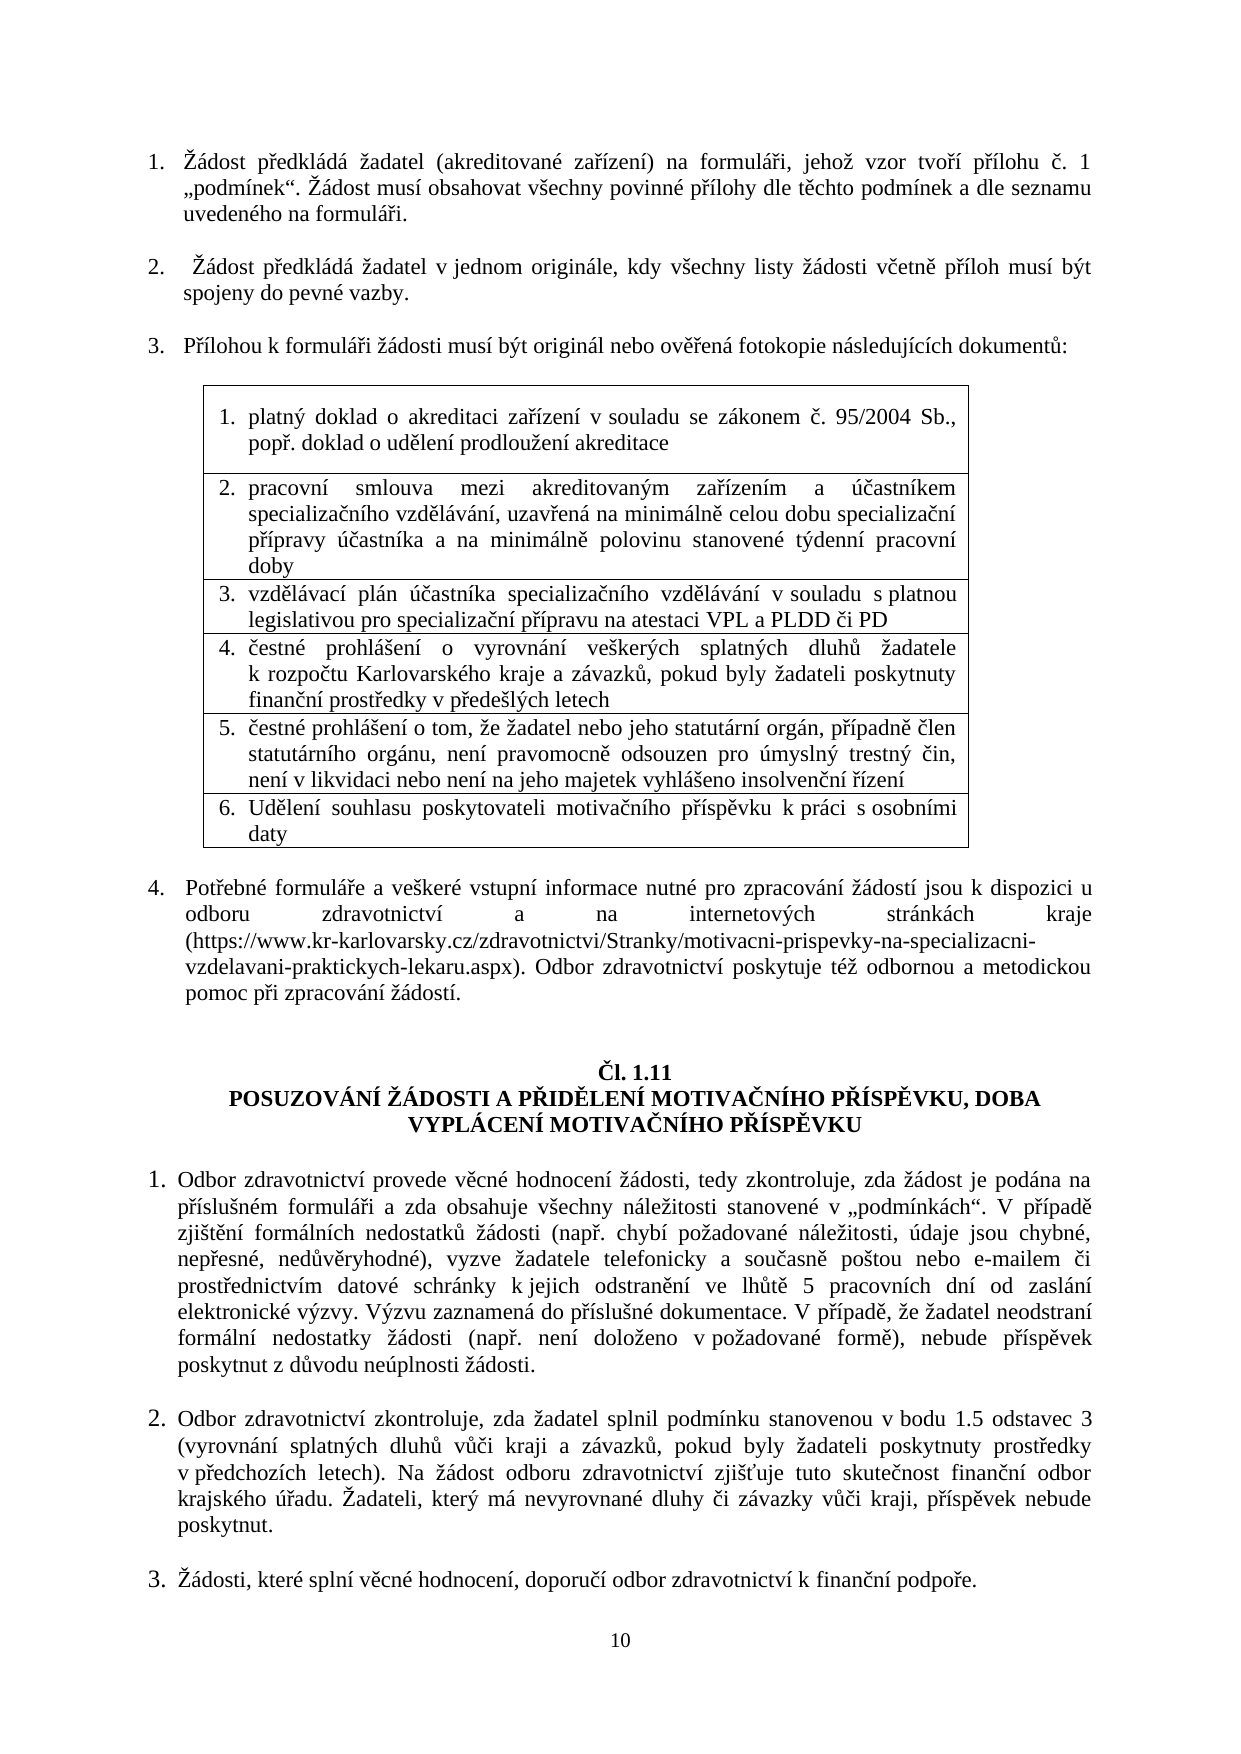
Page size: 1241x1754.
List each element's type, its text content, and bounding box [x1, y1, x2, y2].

table_header platný doklad o akreditaci zařízení v souladu se zákonem č. 95/2004 Sb., popř. doklad o udělení prodloužení akreditace [204, 386, 968, 472]
list Odbor zdravotnictví provede věcné hodnocení žádosti, tedy zkontroluje, zda žádost je podána na příslušném formuláři a zda obsahuje všechny náležitosti stanovené v „podmínkách“. V případě zjištění formálních nedostatků žádosti (např. chybí požadované náležitosti, údaje jsou chybné, nepřesné, nedůvěryhodné), vyzve žadatele telefonicky a současně poštou nebo e-mailem či prostřednictvím datové schránky k jejich odstranění ve lhůtě 5 pracovních dní od zaslání elektronické výzvy. Výzvu zaznamená do příslušné dokumentace. V případě, že žadatel neodstraní formální nedostatky žádosti (např. není doloženo v požadované formě), nebude příspěvek poskytnut z důvodu neúplnosti žádosti. [148, 1164, 1092, 1377]
text 4. Potřebné formuláře a veškeré vstupní informace nutné pro zpracování žádostí jsou k dispozici u odboru zdravotnictví a na internetových stránkách kraje (https://www.kr-karlovarsky.cz/zdravotnictvi/Stranky/motivacni-prispevky-na-specializacni-vzdelavani-praktickych-lekaru.aspx). Odbor zdravotnictví poskytuje též odbornou a metodickou pomoc při zpracování žádostí. [148, 874, 1092, 1006]
text POSUZOVÁNÍ ŽÁDOSTI A PŘIDĚLENÍ MOTIVAČNÍHO PŘÍSPĚVKU, DOBA VYPLÁCENÍ MOTIVAČNÍHO PŘÍSPĚVKU [177, 1085, 1092, 1138]
table_cell čestné prohlášení o tom, že žadatel nebo jeho statutární orgán, případně člen statutárního orgánu, není pravomocně odsouzen pro úmyslný trestný čin, není v likvidaci nebo není na jeho majetek vyhlášeno insolvenční řízení [204, 714, 968, 793]
table_cell čestné prohlášení o vyrovnání veškerých splatných dluhů žadatele k rozpočtu Karlovarského kraje a závazků, pokud byly žadateli poskytnuty finanční prostředky v předešlých letech [204, 634, 968, 713]
list Žádosti, které splní věcné hodnocení, doporučí odbor zdravotnictví k finanční podpoře. [148, 1564, 1092, 1593]
list Odbor zdravotnictví zkontroluje, zda žadatel splnil podmínku stanovenou v bodu 1.5 odstavec 3 (vyrovnání splatných dluhů vůči kraji a závazků, pokud byly žadateli poskytnuty prostředky v předchozích letech). Na žádost odboru zdravotnictví zjišťuje tuto skutečnost finanční odbor krajského úřadu. Žadateli, který má nevyrovnané dluhy či závazky vůči kraji, příspěvek nebude poskytnut. [148, 1403, 1092, 1538]
table_cell Udělení souhlasu poskytovateli motivačního příspěvku k práci s osobními daty [204, 794, 968, 847]
table_cell vzdělávací plán účastníka specializačního vzdělávání v souladu s platnou legislativou pro specializační přípravu na atestaci VPL a PLDD či PD [204, 580, 968, 633]
table_cell pracovní smlouva mezi akreditovaným zařízením a účastníkem specializačního vzdělávání, uzavřená na minimálně celou dobu specializační přípravy účastníka a na minimálně polovinu stanovené týdenní pracovní doby [204, 474, 968, 579]
list Žádost předkládá žadatel v jednom originále, kdy všechny listy žádosti včetně příloh musí být spojeny do pevné vazby. [148, 253, 1092, 306]
text Čl. 1.11 [177, 1058, 1092, 1085]
list Přílohou k formuláři žádosti musí být originál nebo ověřená fotokopie následujících dokumentů: [148, 332, 1092, 358]
list Žádost předkládá žadatel (akreditované zařízení) na formuláři, jehož vzor tvoří přílohu č. 1 „podmínek“. Žádost musí obsahovat všechny povinné přílohy dle těchto podmínek a dle seznamu uvedeného na formuláři. [148, 148, 1092, 227]
